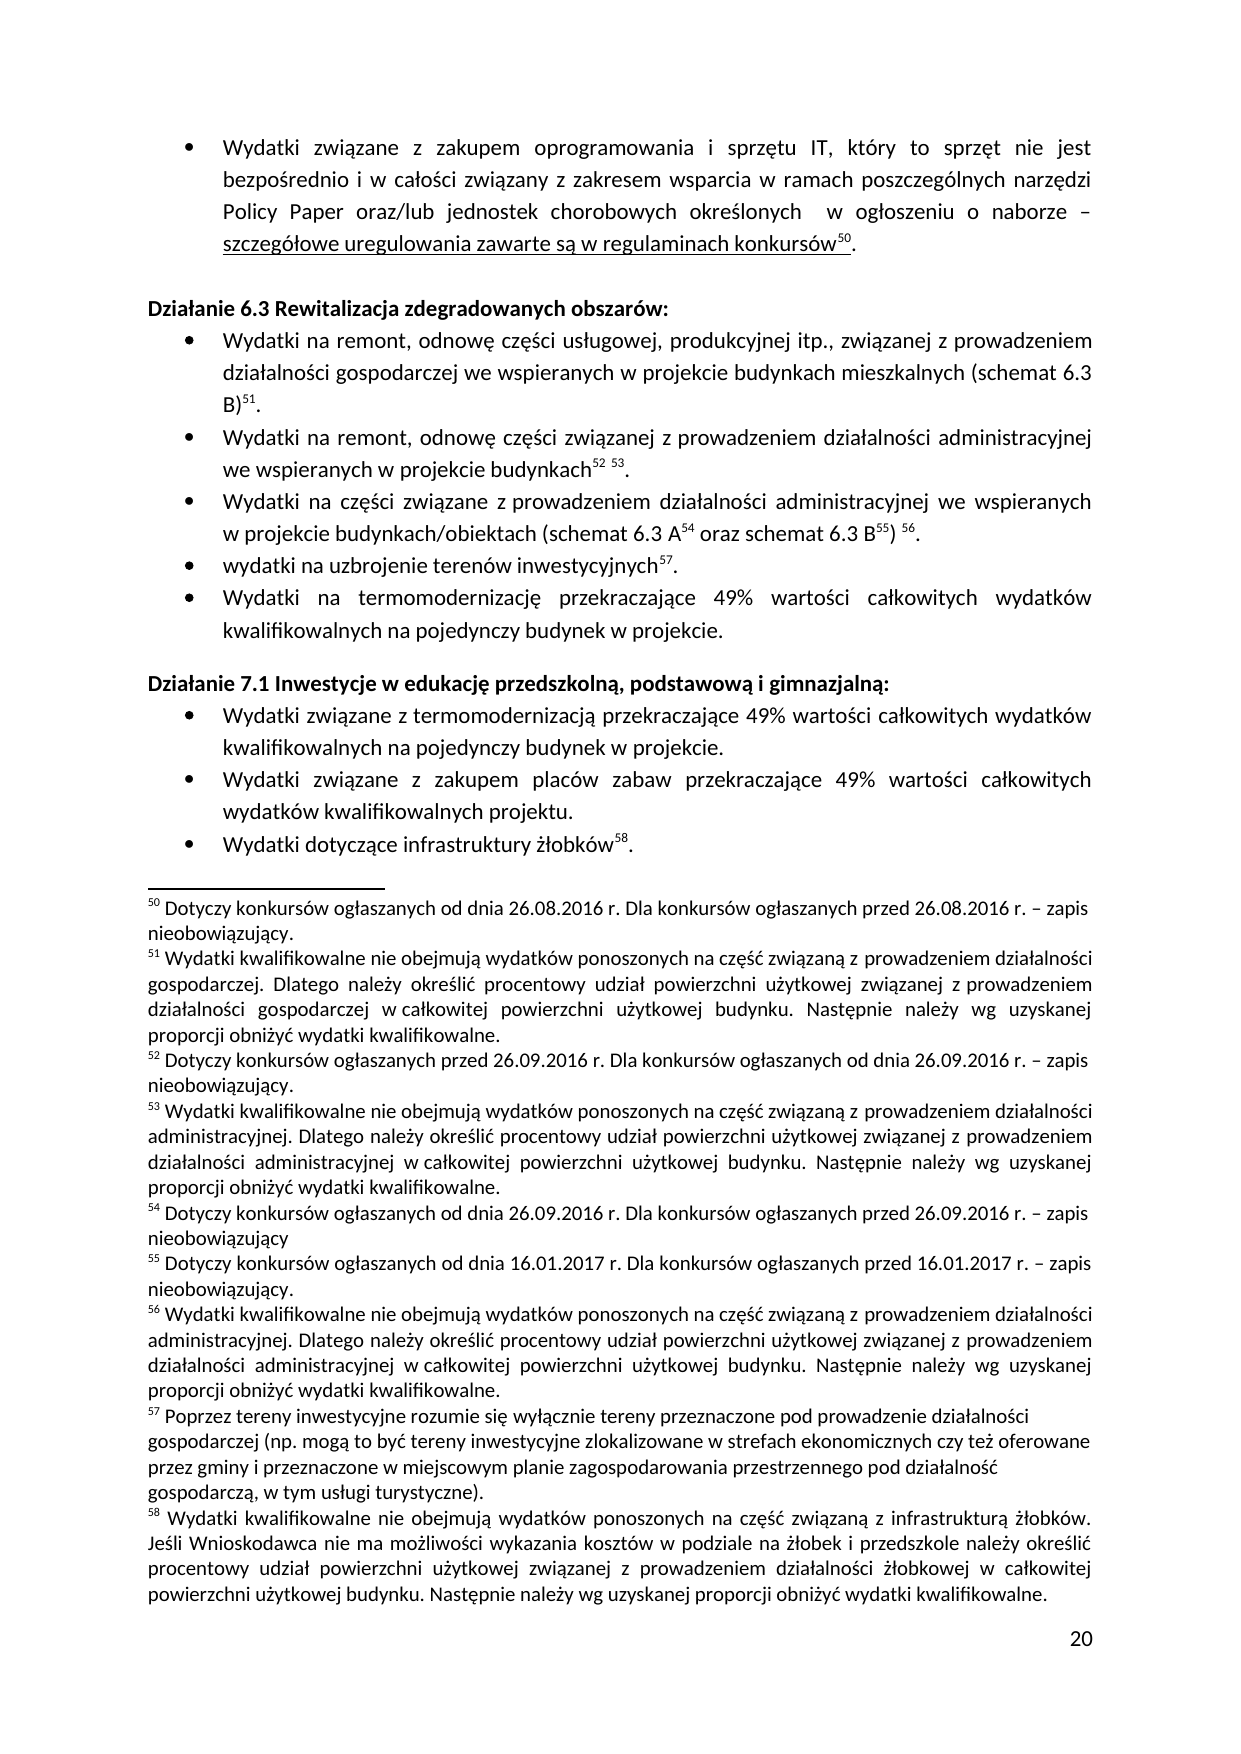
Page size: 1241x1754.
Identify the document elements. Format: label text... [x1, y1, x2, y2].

list Działanie 6.3 Rewitalizacja zdegradowanych obszarów: [148, 294, 1093, 322]
list Wydatki dotyczące infrastruktury żłobków. [185, 830, 1093, 858]
list Wydatki na termomodernizację przekraczające 49% wartości całkowitych wydatków kwalifikowalnych na pojedynczy budynek w projekcie. [185, 583, 1093, 644]
list wydatki na uzbrojenie terenów inwestycyjnych. [185, 551, 1093, 579]
text Działanie 7.1 Inwestycje w edukację przedszkolną, podstawową i gimnazjalną: [148, 669, 1093, 697]
list Wydatki na części związane z prowadzeniem działalności administracyjnej we wspieranych w projekcie budynkach/obiektach (schemat 6.3 A oraz schemat 6.3 B) . [185, 487, 1093, 547]
list Wydatki związane z termomodernizacją przekraczające 49% wartości całkowitych wydatków kwalifikowalnych na pojedynczy budynek w projekcie. [185, 701, 1093, 761]
list Wydatki na remont, odnowę części związanej z prowadzeniem działalności administracyjnej we wspieranych w projekcie budynkach . [185, 423, 1093, 483]
list Wydatki na remont, odnowę części usługowej, produkcyjnej itp., związanej z prowadzeniem działalności gospodarczej we wspieranych w projekcie budynkach mieszkalnych (schemat 6.3 B). [185, 326, 1093, 418]
list Wydatki związane z zakupem placów zabaw przekraczające 49% wartości całkowitych wydatków kwalifikowalnych projektu. [185, 765, 1093, 826]
list Wydatki związane z zakupem oprogramowania i sprzętu IT, który to sprzęt nie jest bezpośrednio i w całości związany z zakresem wsparcia w ramach poszczególnych narzędzi Policy Paper oraz/lub jednostek chorobowych określonych w ogłoszeniu o naborze – szczegółowe uregulowania zawarte są w regulaminach konkursów. [185, 133, 1093, 257]
